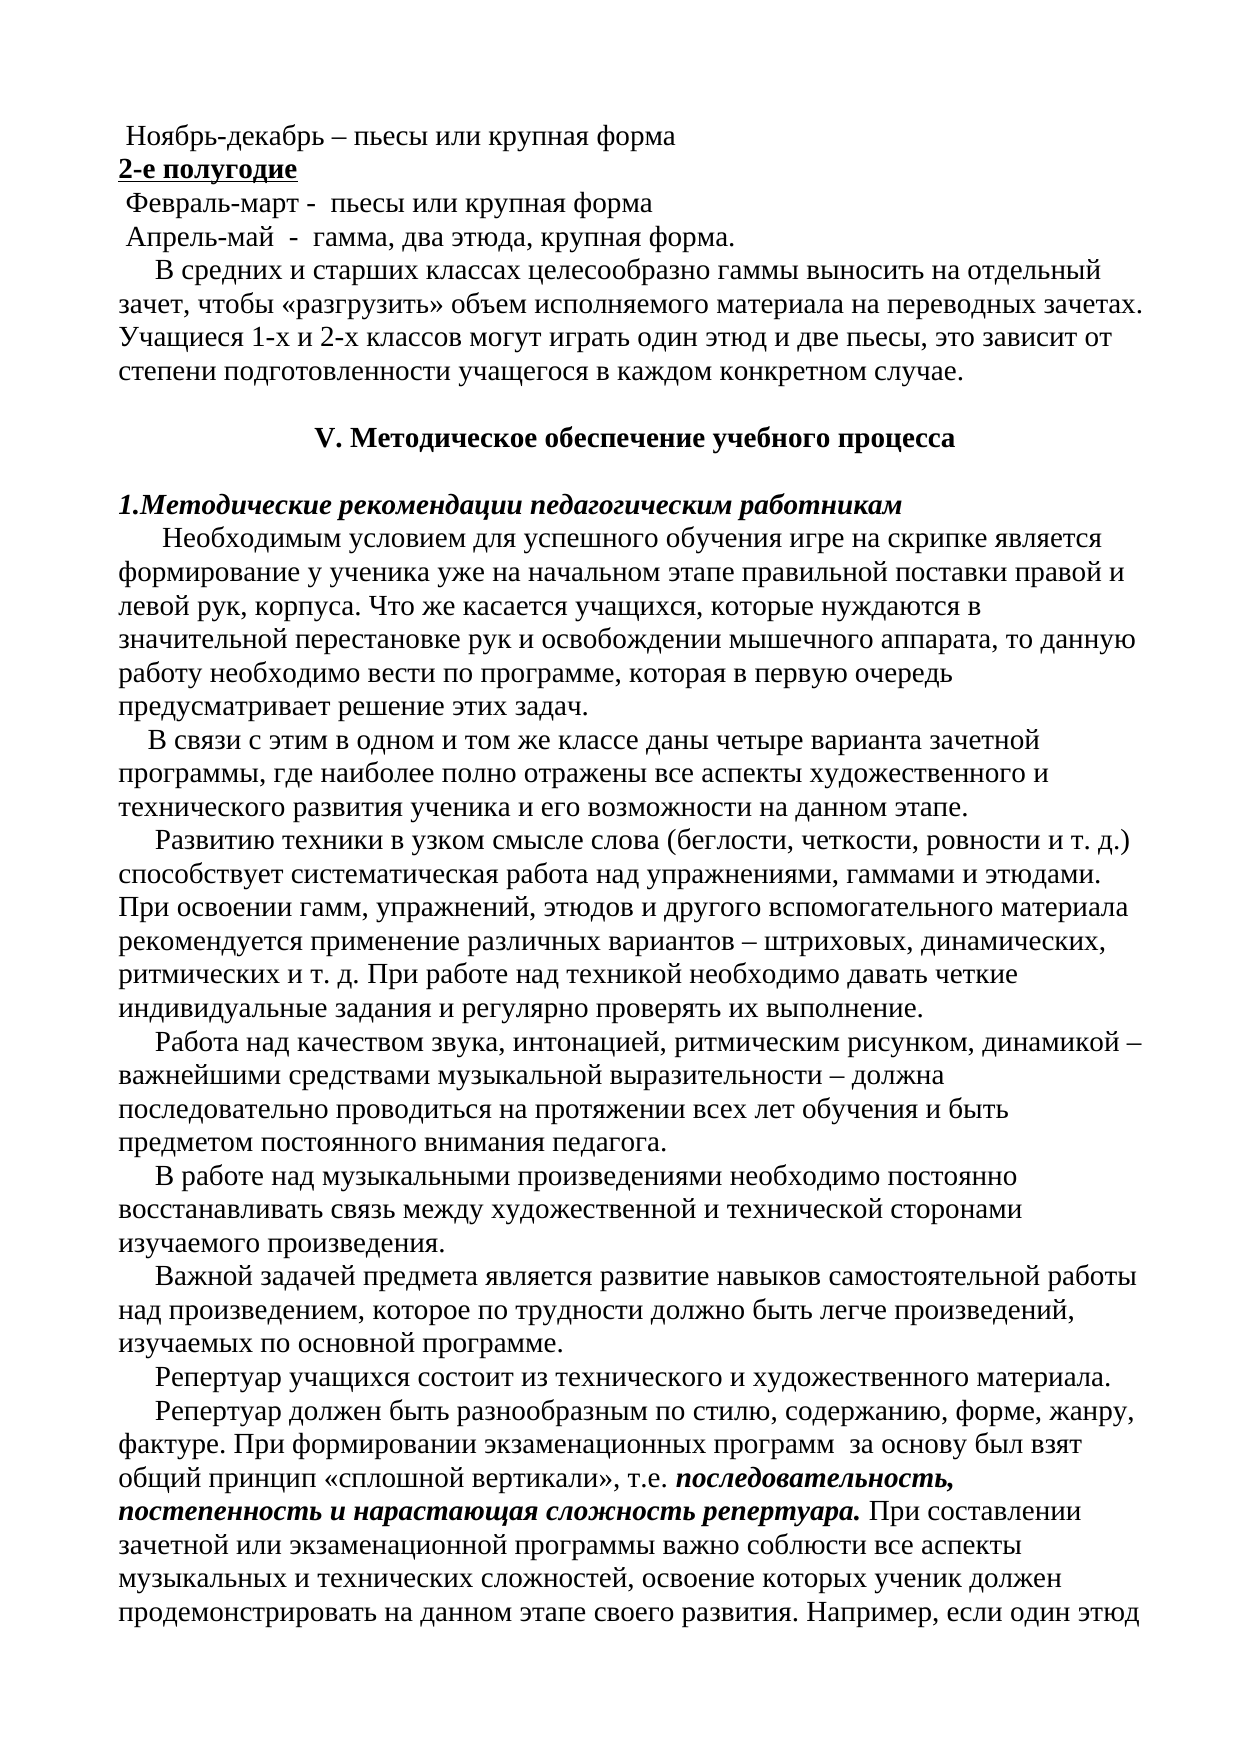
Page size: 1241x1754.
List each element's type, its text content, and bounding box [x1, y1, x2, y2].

text V. Методическое обеспечение учебного процесса [118, 420, 1152, 453]
text Репертуар учащихся состоит из технического и художественного материала. [118, 1359, 1152, 1393]
text Февраль-март - пьесы или крупная форма [118, 185, 1152, 219]
text Важной задачей предмета является развитие навыков самостоятельной работы над произведением, которое по трудности должно быть легче произведений, изучаемых по основной программе. [118, 1258, 1152, 1359]
text В средних и старших классах целесообразно гаммы выносить на отдельный зачет, чтобы «разгрузить» объем исполняемого материала на переводных зачетах. [118, 252, 1152, 319]
text 1.Методические рекомендации педагогическим работникам [118, 487, 1152, 521]
text В работе над музыкальными произведениями необходимо постоянно восстанавливать связь между художественной и технической сторонами изучаемого произведения. [118, 1158, 1152, 1258]
text Работа над качеством звука, интонацией, ритмическим рисунком, динамикой – важнейшими средствами музыкальной выразительности – должна последовательно проводиться на протяжении всех лет обучения и быть предметом постоянного внимания педагога. [118, 1024, 1152, 1158]
text В связи с этим в одном и том же классе даны четыре варианта зачетной программы, где наиболее полно отражены все аспекты художественного и технического развития ученика и его возможности на данном этапе. [118, 722, 1152, 822]
text Необходимым условием для успешного обучения игре на скрипке является формирование у ученика уже на начальном этапе правильной поставки правой и левой рук, корпуса. Что же касается учащихся, которые нуждаются в значительной перестановке рук и освобождении мышечного аппарата, то данную работу необходимо вести по программе, которая в первую очередь предусматривает решение этих задач. [118, 521, 1152, 722]
text Ноябрь-декабрь – пьесы или крупная форма [118, 118, 1152, 152]
text 2-е полугодие [118, 152, 1152, 185]
text Апрель-май - гамма, два этюда, крупная форма. [118, 219, 1152, 252]
text Развитию техники в узком смысле слова (беглости, четкости, ровности и т. д.) способствует систематическая работа над упражнениями, гаммами и этюдами. При освоении гамм, упражнений, этюдов и другого вспомогательного материала рекомендуется применение различных вариантов – штриховых, динамических, ритмических и т. д. При работе над техникой необходимо давать четкие индивидуальные задания и регулярно проверять их выполнение. [118, 822, 1152, 1024]
text Учащиеся 1-х и 2-х классов могут играть один этюд и две пьесы, это зависит от степени подготовленности учащегося в каждом конкретном случае. [118, 319, 1152, 386]
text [118, 1393, 1152, 1627]
